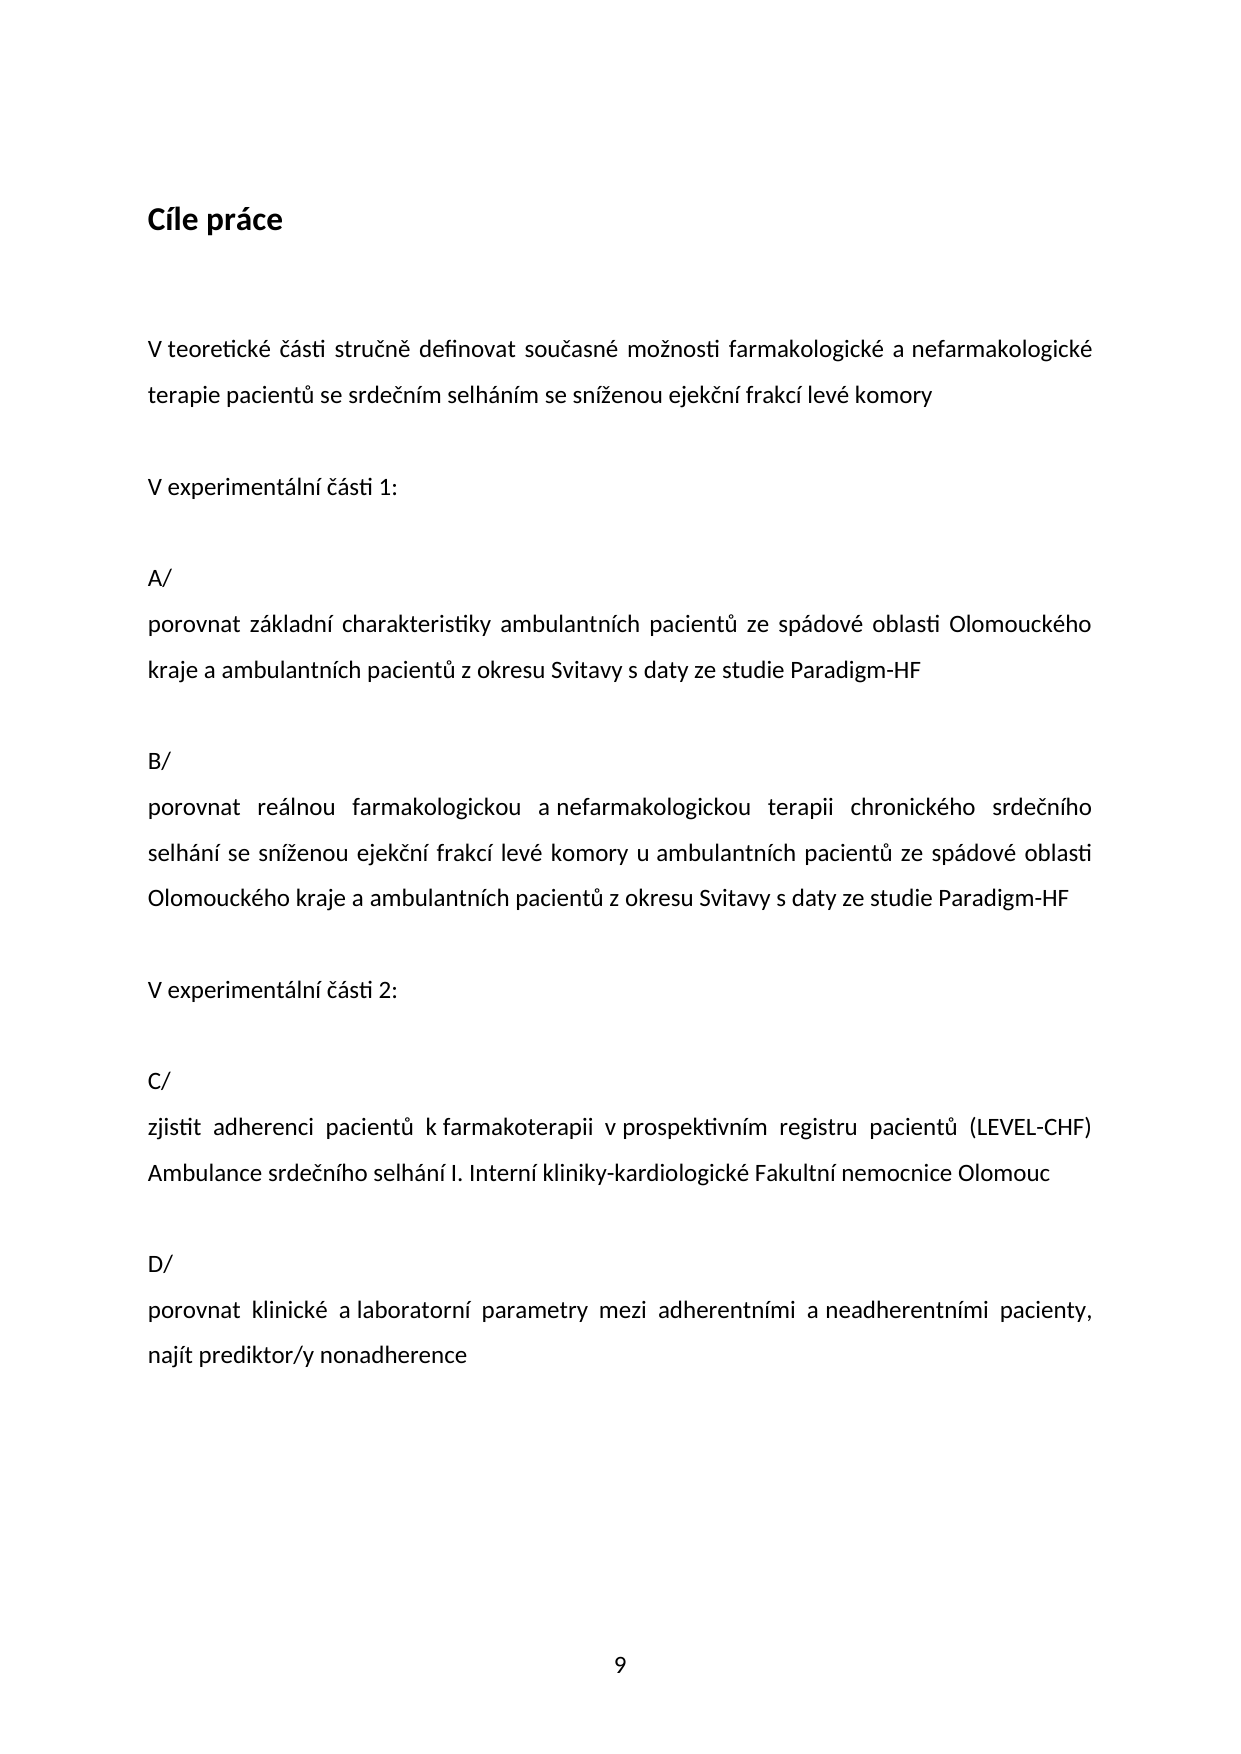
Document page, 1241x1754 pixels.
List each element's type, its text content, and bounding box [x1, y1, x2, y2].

text porovnat klinické a laboratorní parametry mezi adherentními a neadherentními pacienty, najít prediktor/y nonadherence [148, 1294, 1093, 1370]
text D/ [148, 1248, 1093, 1279]
text V experimentální části 2: [148, 974, 1093, 1004]
text B/ [148, 745, 1093, 776]
text C/ [148, 1065, 1093, 1096]
text V teoretické části stručně definovat současné možnosti farmakologické a nefarmakologické terapie pacientů se srdečním selháním se sníženou ejekční frakcí levé komory [148, 334, 1093, 410]
subtitle Cíle práce [148, 198, 1093, 238]
text porovnat základní charakteristiky ambulantních pacientů ze spádové oblasti Olomouckého kraje a ambulantních pacientů z okresu Svitavy s daty ze studie Paradigm-HF [148, 608, 1093, 684]
text porovnat reálnou farmakologickou a nefarmakologickou terapii chronického srdečního selhání se sníženou ejekční frakcí levé komory u ambulantních pacientů ze spádové oblasti Olomouckého kraje a ambulantních pacientů z okresu Svitavy s daty ze studie Paradigm-HF [148, 791, 1093, 913]
text A/ [148, 562, 1093, 593]
text V experimentální části 1: [148, 471, 1093, 501]
text zjistit adherenci pacientů k farmakoterapii v prospektivním registru pacientů (LEVEL-CHF) Ambulance srdečního selhání I. Interní kliniky-kardiologické Fakultní nemocnice Olomouc [148, 1111, 1093, 1187]
